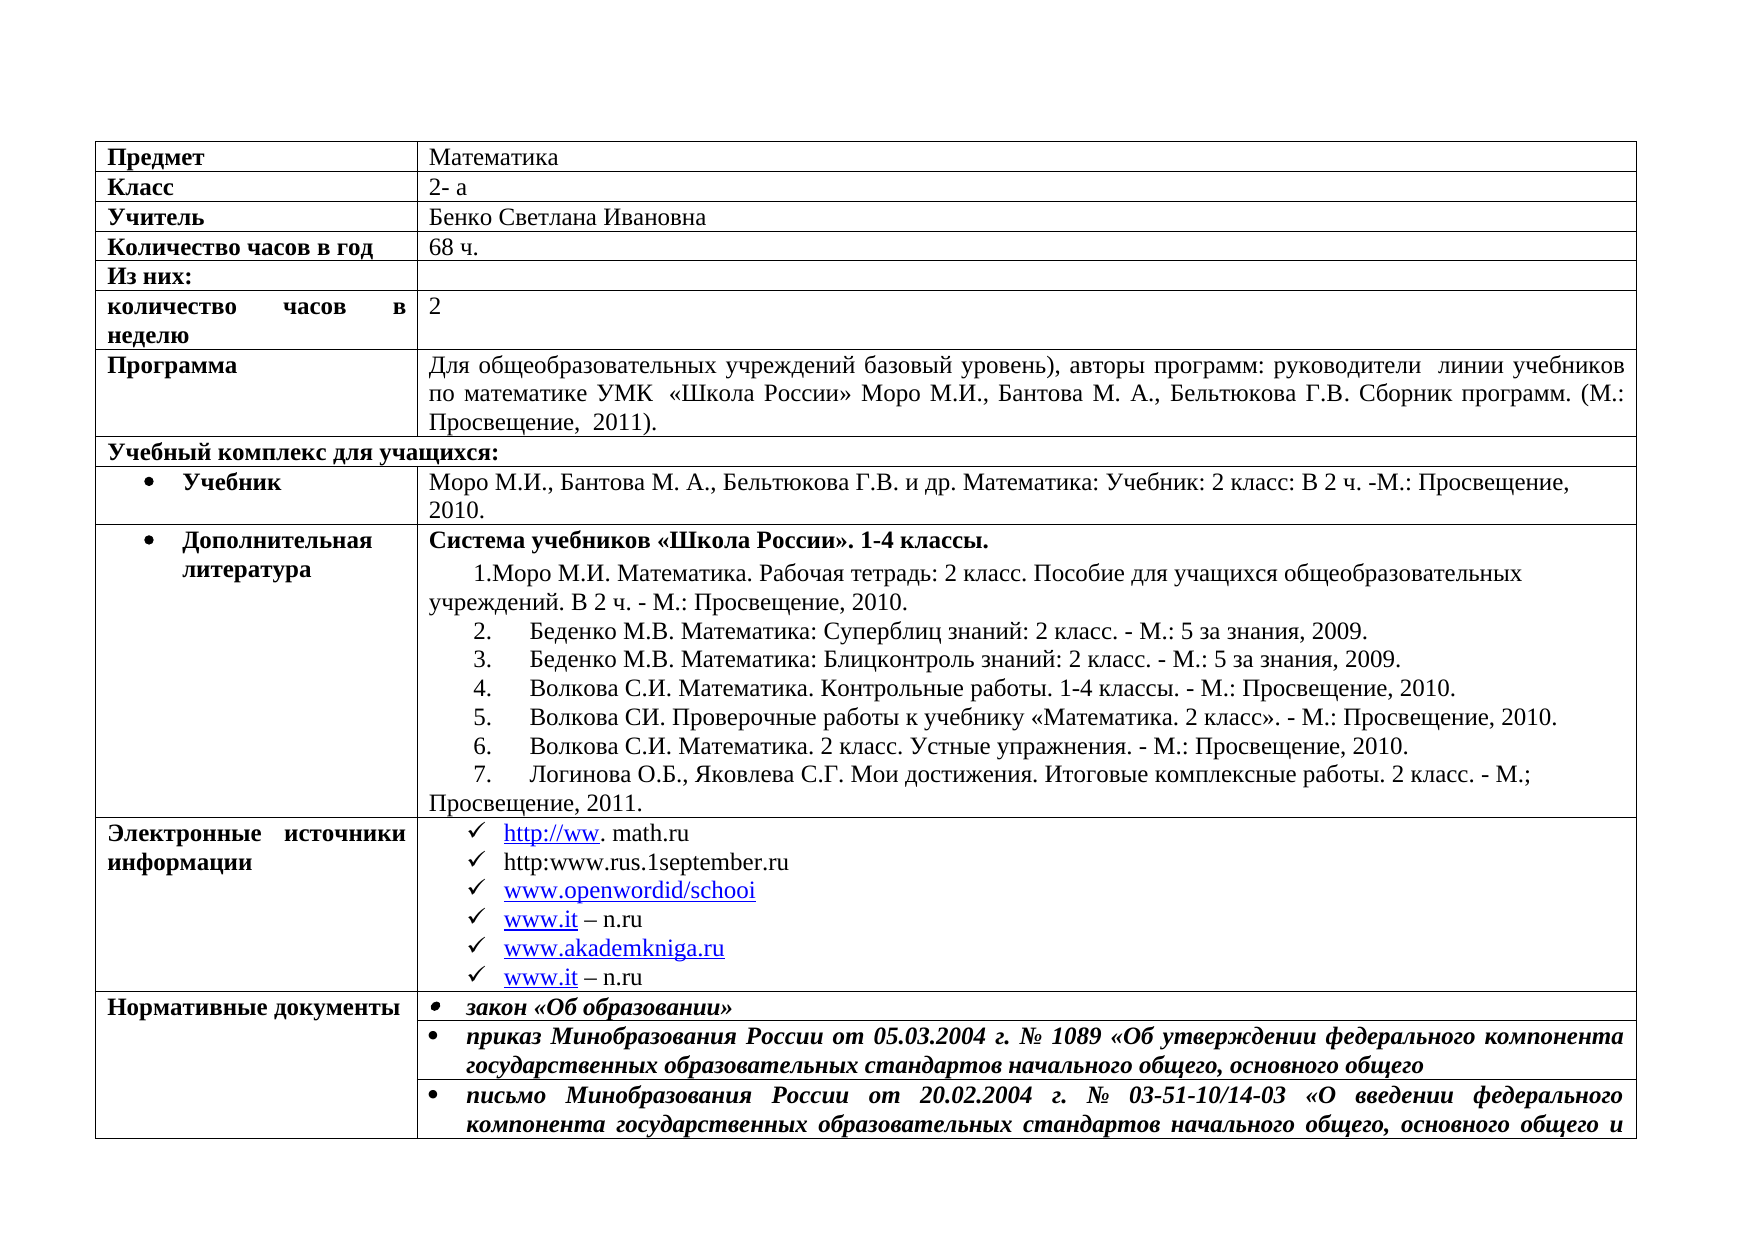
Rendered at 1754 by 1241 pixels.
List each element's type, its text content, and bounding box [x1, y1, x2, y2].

table_cell [418, 261, 1636, 290]
table_cell количество часов в неделю [96, 291, 417, 349]
table_cell Дополнительная литература [96, 525, 417, 817]
table_cell Учитель [96, 202, 417, 231]
table_cell http://ww. math.ru http:www.rus.1september.ru www.openwordid/schooi www.it – n.ru www.akademkniga.ru www.it – n.ru [418, 818, 1636, 991]
table_cell Электронные источники информации [96, 818, 417, 991]
table_cell Из них: [96, 261, 417, 290]
table_cell 68 ч. [418, 232, 1636, 260]
table_cell Система учебников «Школа России». 1-4 классы. 1.Моро М.И. Математика. Рабочая тетрадь: 2 класс. Пособие для учащихся общеобразовательных учреждений. В 2 ч. - М.: Просвещение, 2010. 2. Беденко М.В. Математика: Суперблиц знаний: 2 класс. - М.: 5 за знания, 2009. 3. Беденко М.В. Математика: Блицконтроль знаний: 2 класс. - М.: 5 за знания, 2009. 4. Волкова С.И. Математика. Контрольные работы. 1-4 классы. - М.: Просвещение, 2010. 5. Волкова СИ. Проверочные работы к учебнику «Математика. 2 класс». - М.: Просвещение, 2010. 6. Волкова С.И. Математика. 2 класс. Устные упражнения. - М.: Просвещение, 2010. 7. Логинова О.Б., Яковлева С.Г. Мои достижения. Итоговые комплексные работы. 2 класс. - М.; Просвещение, 2011. [418, 525, 1636, 817]
table_cell 2- а [418, 172, 1636, 201]
table_cell Количество часов в год [96, 232, 417, 260]
table_cell 2 [418, 291, 1636, 349]
table_cell Учебный комплекс для учащихся: [96, 437, 1636, 466]
table_cell Класс [96, 172, 417, 201]
table_cell Для общеобразовательных учреждений базовый уровень), авторы программ: руководители линии учебников по математике УМК «Школа России» Моро М.И., Бантова М. А., Бельтюкова Г.В. Сборник программ. (М.: Просвещение, 2011). [418, 350, 1636, 436]
table_header Математика [418, 142, 1636, 171]
table_cell Моро М.И., Бантова М. А., Бельтюкова Г.В. и др. Математика: Учебник: 2 класс: В 2 ч. -М.: Просвещение, 2010. [418, 467, 1636, 524]
table_cell Учебник [96, 467, 417, 524]
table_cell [418, 1080, 1636, 1137]
table_cell Бенко Светлана Ивановна [418, 202, 1636, 231]
table_cell приказ Минобразования России от 05.03.2004 г. № 1089 «Об утверждении федерального компонента государственных образовательных стандартов начального общего, основного общего [418, 1021, 1636, 1079]
table_cell Нормативные документы [96, 992, 417, 1137]
table_cell Программа [96, 350, 417, 436]
table_cell закон «Об образовании» [418, 992, 1636, 1020]
table_header Предмет [96, 142, 417, 171]
